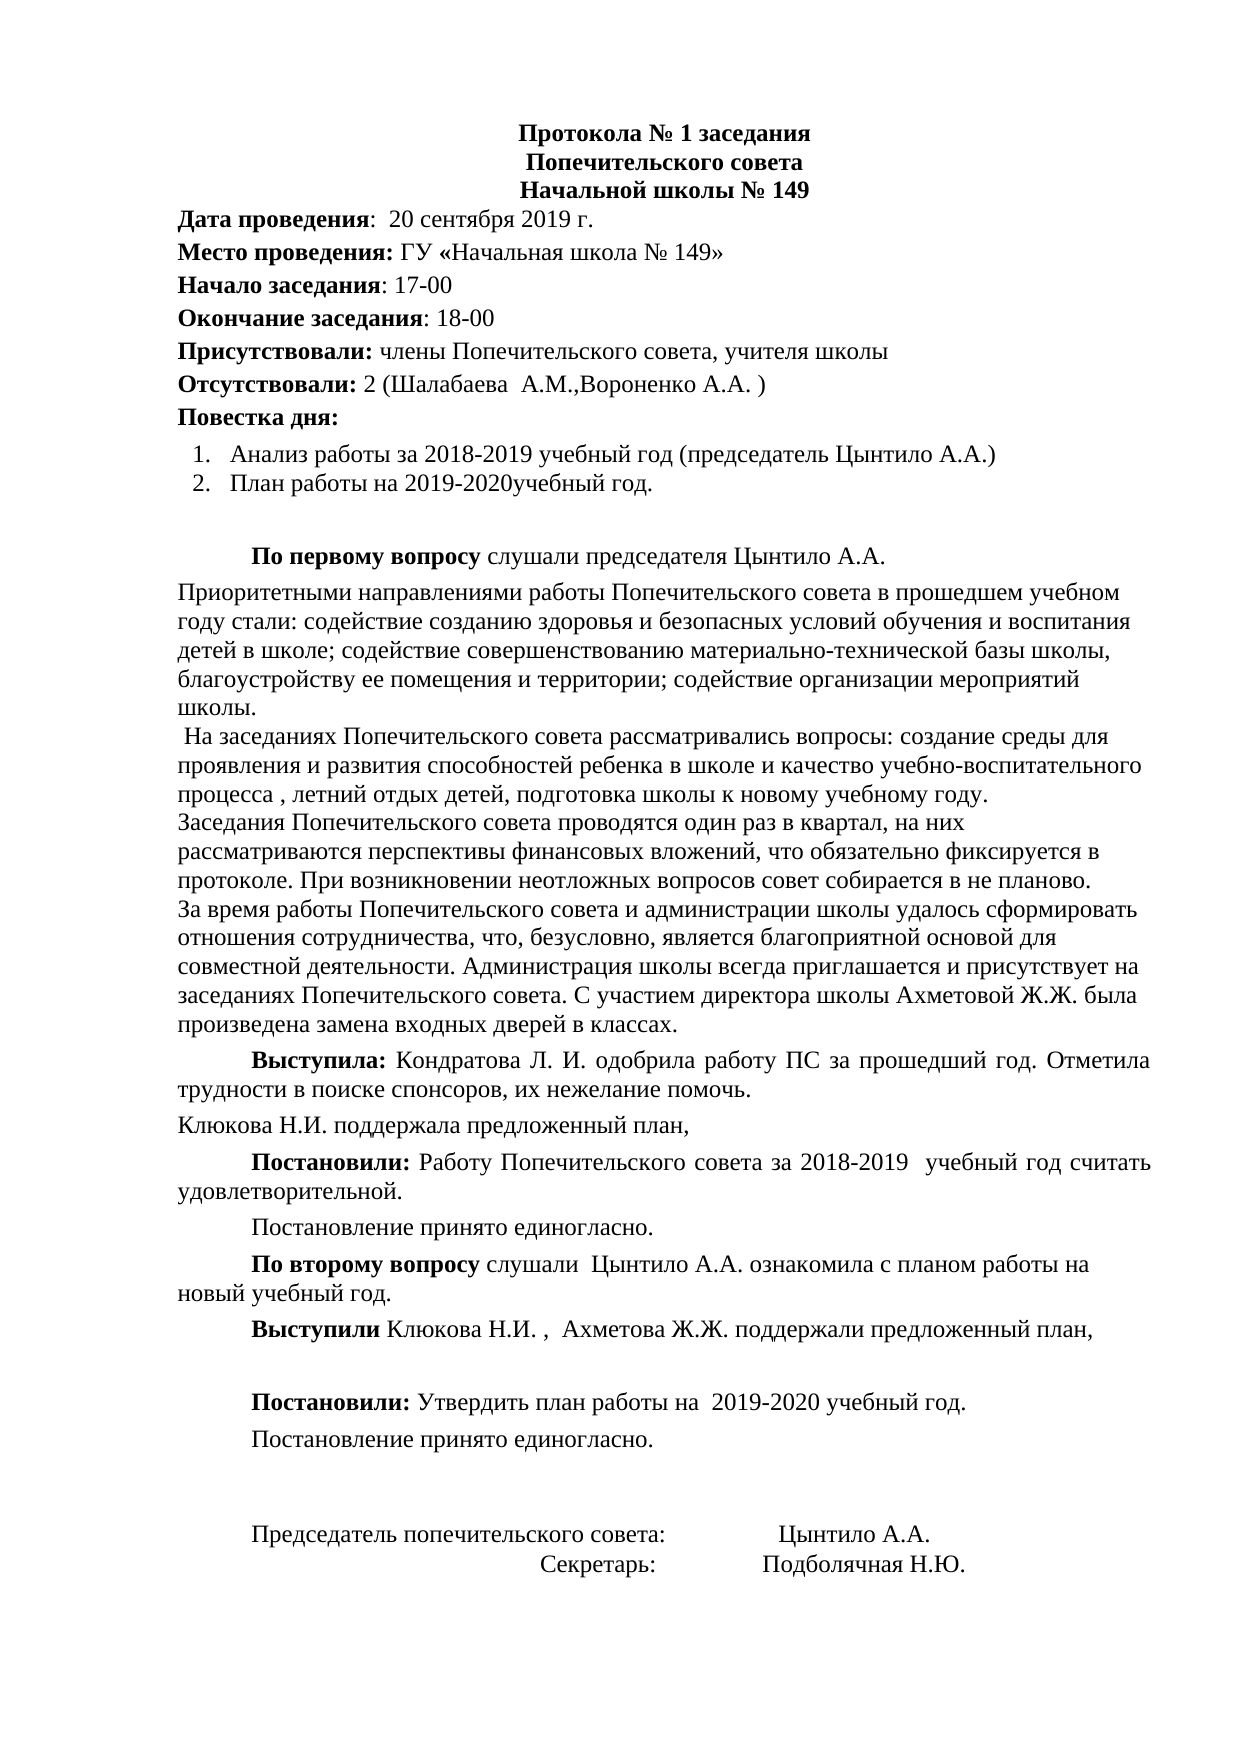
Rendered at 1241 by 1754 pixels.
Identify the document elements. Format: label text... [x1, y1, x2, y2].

text Попечительского совета [177, 147, 1152, 176]
text Постановление принято единогласно. [177, 1424, 1152, 1453]
text Секретарь: Подболячная Н.Ю. [177, 1549, 1152, 1578]
text Постановление принято единогласно. [177, 1212, 1152, 1241]
text Заседания Попечительского совета проводятся один раз в квартал, на них рассматриваются перспективы финансовых вложений, что обязательно фиксируется в протоколе. При возникновении неотложных вопросов совет собирается в не планово. [177, 807, 1152, 894]
text На заседаниях Попечительского совета рассматривались вопросы: создание среды для проявления и развития способностей ребенка в школе и качество учебно-воспитательного процесса , летний отдых детей, подготовка школы к новому учебному году. [177, 721, 1152, 807]
text Выступили Клюкова Н.И. , Ахметова Ж.Ж. поддержали предложенный план, [177, 1314, 1152, 1343]
text Место проведения: ГУ «Начальная школа № 149» [177, 237, 1152, 266]
text По второму вопросу слушали Цынтило А.А. ознакомила с планом работы на новый учебный год. [177, 1249, 1152, 1307]
list План работы на 2019-2020учебный год. [192, 468, 1152, 497]
text Начальной школы № 149 [177, 176, 1152, 204]
text Выступила: Кондратова Л. И. одобрила работу ПС за прошедший год. Отметила трудности в поиске спонсоров, их нежелание помочь. [177, 1045, 1152, 1103]
text Присутствовали: члены Попечительского совета, учителя школы [177, 336, 1152, 365]
text Протокола № 1 заседания [177, 118, 1152, 147]
text Постановили: Утвердить план работы на 2019-2020 учебный год. [177, 1387, 1152, 1416]
text Дата проведения: 20 сентября 2019 г. [177, 204, 1152, 233]
text Клюкова Н.И. поддержала предложенный план, [177, 1111, 1152, 1139]
text Начало заседания: 17-00 [177, 270, 1152, 299]
text Повестка дня: [177, 402, 1152, 431]
text По первому вопросу слушали председателя Цынтило А.А. [192, 541, 1152, 570]
text За время работы Попечительского совета и администрации школы удалось сформировать отношения сотрудничества, что, безусловно, является благоприятной основой для совместной деятельности. Администрация школы всегда приглашается и присутствует на заседаниях Попечительского совета. С участием директора школы Ахметовой Ж.Ж. была произведена замена входных дверей в классах. [177, 894, 1152, 1037]
text Председатель попечительского совета: Цынтило А.А. [177, 1519, 1152, 1548]
text Окончание заседания: 18-00 [177, 303, 1152, 332]
list Анализ работы за 2018-2019 учебный год (председатель Цынтило А.А.) [192, 439, 1152, 468]
text Приоритетными направлениями работы Попечительского совета в прошедшем учебном году стали: содействие созданию здоровья и безопасных условий обучения и воспитания детей в школе; содействие совершенствованию материально-технической базы школы, благоустройству ее помещения и территории; содействие организации мероприятий школы. [177, 577, 1152, 721]
text Отсутствовали: 2 (Шалабаева А.М.,Вороненко А.А. ) [177, 369, 1152, 398]
text Постановили: Работу Попечительского совета за 2018-2019 учебный год считать удовлетворительной. [177, 1147, 1152, 1205]
